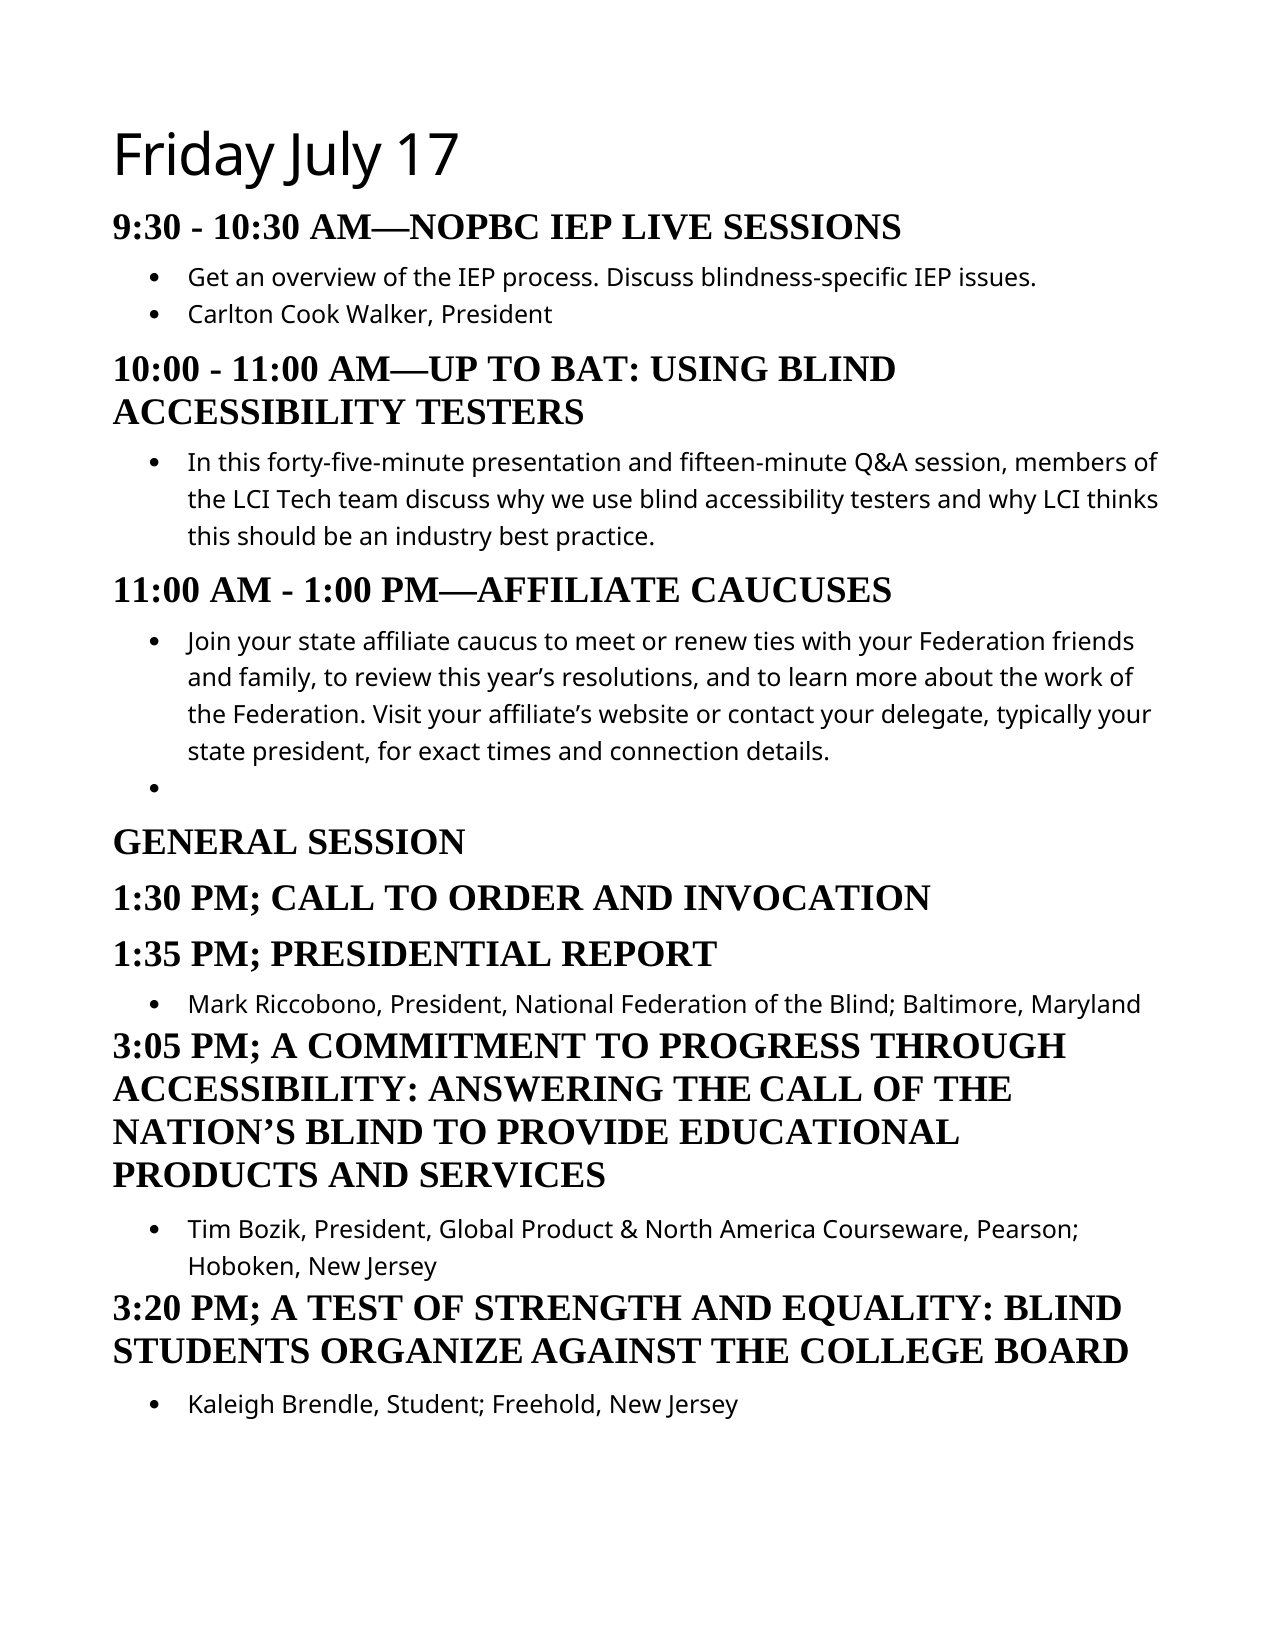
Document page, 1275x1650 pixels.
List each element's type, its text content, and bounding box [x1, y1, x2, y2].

list Join your state affiliate caucus to meet or renew ties with your Federation friends and family, to review this year’s resolutions, and to learn more about the work of the Federation. Visit your affiliate’s website or contact your delegate, typically your state president, for exact times and connection details. [150, 623, 1162, 768]
list Carlton Cook Walker, President [150, 297, 1162, 331]
subtitle 11:00 AM - 1:00 PM—AFFILIATE CAUCUSES [112, 568, 1162, 611]
subtitle 1:35 PM; PRESIDENTIAL REPORT [112, 931, 1162, 974]
list Kaleigh Brendle, Student; Freehold, New Jersey [150, 1387, 1162, 1421]
subtitle 10:00 - 11:00 AM—UP TO BAT: USING BLIND ACCESSIBILITY TESTERS [112, 346, 1162, 432]
subtitle GENERAL SESSION [112, 820, 1162, 863]
list Mark Riccobono, President, National Federation of the Blind; Baltimore, Maryland [150, 987, 1162, 1021]
subtitle 3:20 PM; A TEST OF STRENGTH AND EQUALITY: BLIND STUDENTS ORGANIZE AGAINST THE COLLEGE BOARD [112, 1285, 1162, 1371]
list Get an overview of the IEP process. Discuss blindness-specific IEP issues. [150, 260, 1162, 294]
list Tim Bozik, President, Global Product & North America Courseware, Pearson; Hoboken, New Jersey [150, 1211, 1162, 1282]
subtitle 3:05 PM; A COMMITMENT TO PROGRESS THROUGH ACCESSIBILITY: ANSWERING THE CALL OF THE NATION’S BLIND TO PROVIDE EDUCATIONAL PRODUCTS AND SERVICES [112, 1023, 1162, 1196]
subtitle 9:30 - 10:30 AM—NOPBC IEP LIVE SESSIONS [112, 204, 1162, 248]
list In this forty-five-minute presentation and fifteen-minute Q&A session, members of the LCI Tech team discuss why we use blind accessibility testers and why LCI thinks this should be an industry best practice. [150, 445, 1162, 552]
subtitle 1:30 PM; CALL TO ORDER AND INVOCATION [112, 875, 1162, 918]
title Friday July 17 [112, 112, 1162, 192]
